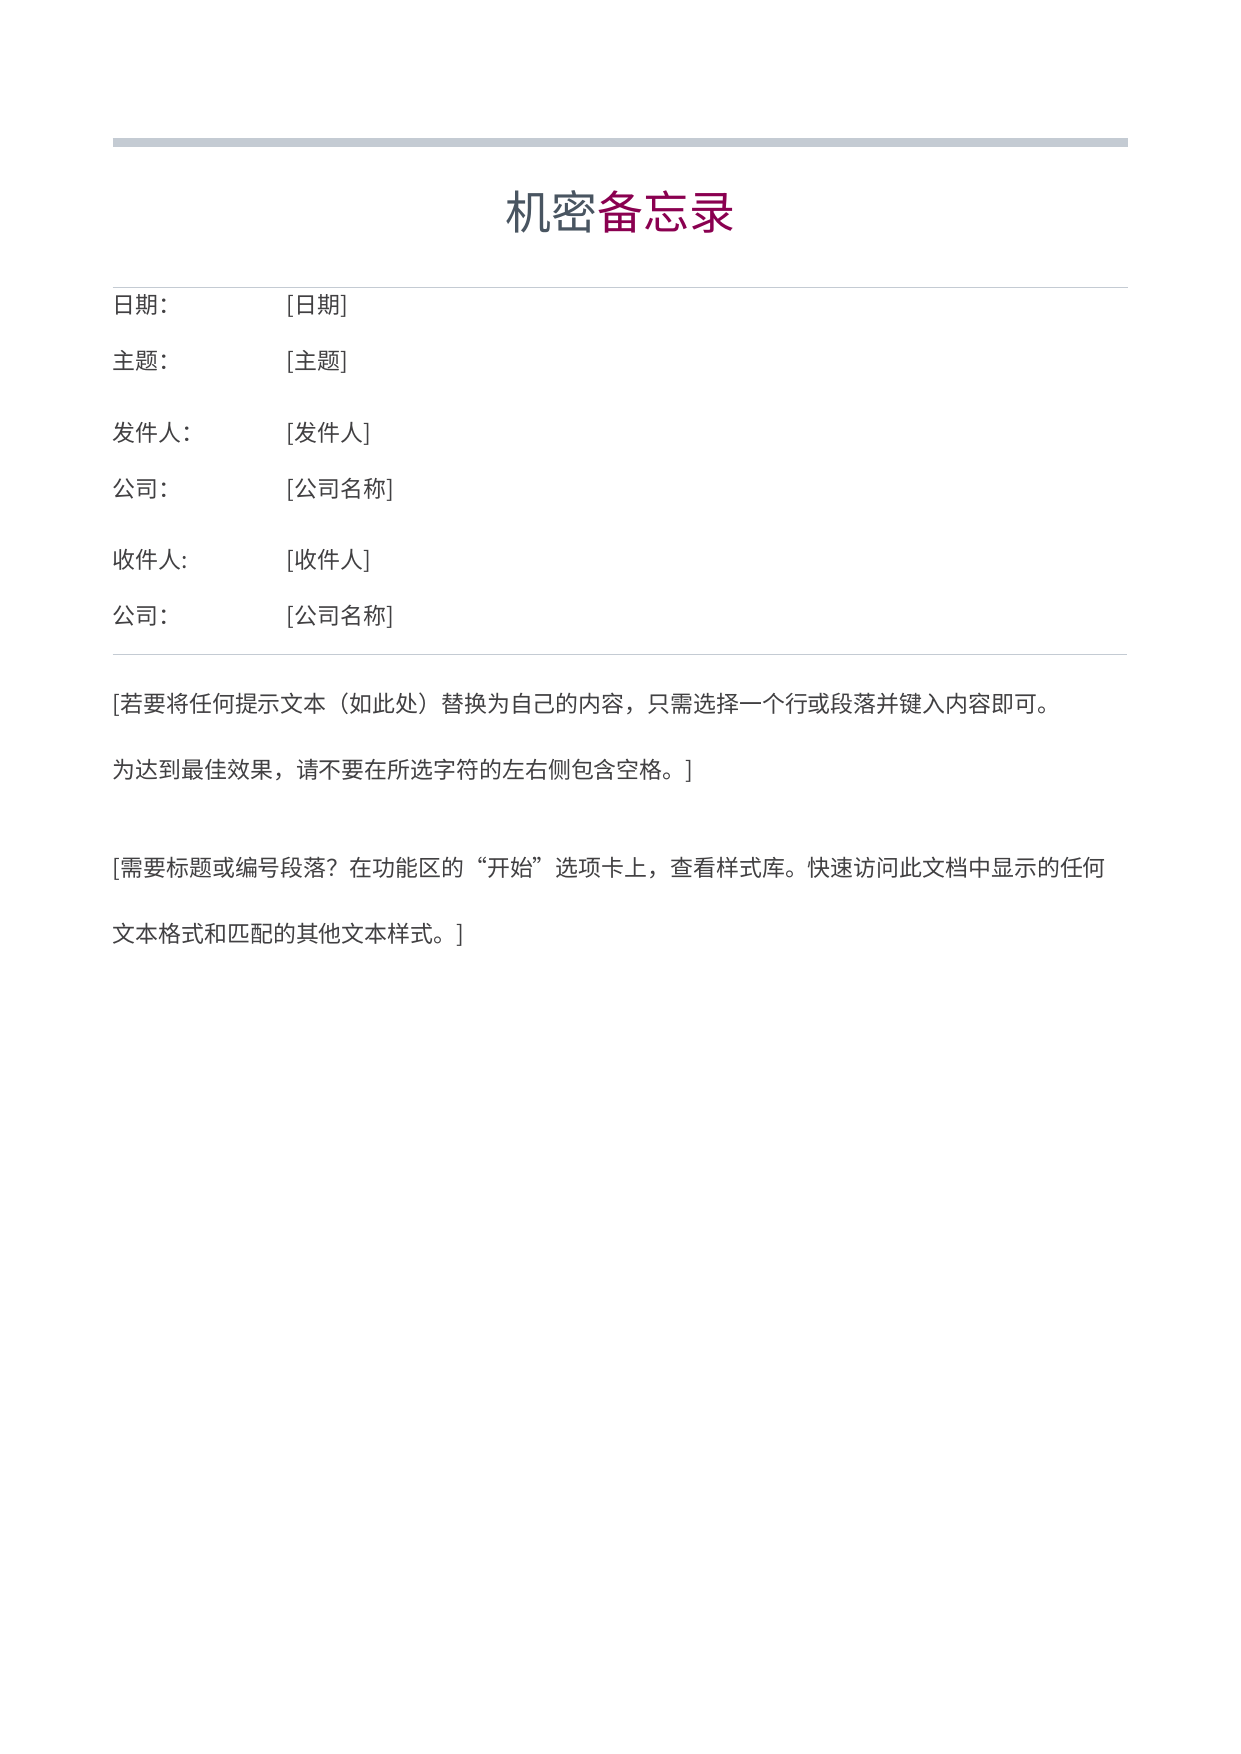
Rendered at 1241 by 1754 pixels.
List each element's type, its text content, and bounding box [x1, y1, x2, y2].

table_cell 公司： [113, 471, 286, 542]
table_cell 收件人: [113, 542, 286, 598]
table_header [日期] [286, 288, 1128, 343]
table_cell 公司： [113, 598, 286, 654]
table_cell 主题： [113, 343, 286, 414]
table_cell 发件人： [113, 414, 286, 471]
table_header 日期： [113, 288, 286, 343]
table_cell [公司名称] [286, 471, 1127, 542]
table_header 机密备忘录 [113, 147, 1128, 287]
table_cell [发件人] [286, 414, 1127, 471]
table_cell [公司名称] [286, 598, 1127, 654]
text [若要将任何提示文本（如此处）替换为自己的内容，只需选择一个行或段落并键入内容即可。 为达到最佳效果，请不要在所选字符的左右侧包含空格。] [112, 686, 1128, 785]
text [需要标题或编号段落？在功能区的“开始”选项卡上，查看样式库。快速访问此文档中显示的任何文本格式和匹配的其他文本样式。] [112, 850, 1128, 949]
table_cell [主题] [286, 343, 1128, 414]
table_cell [收件人] [286, 542, 1127, 598]
